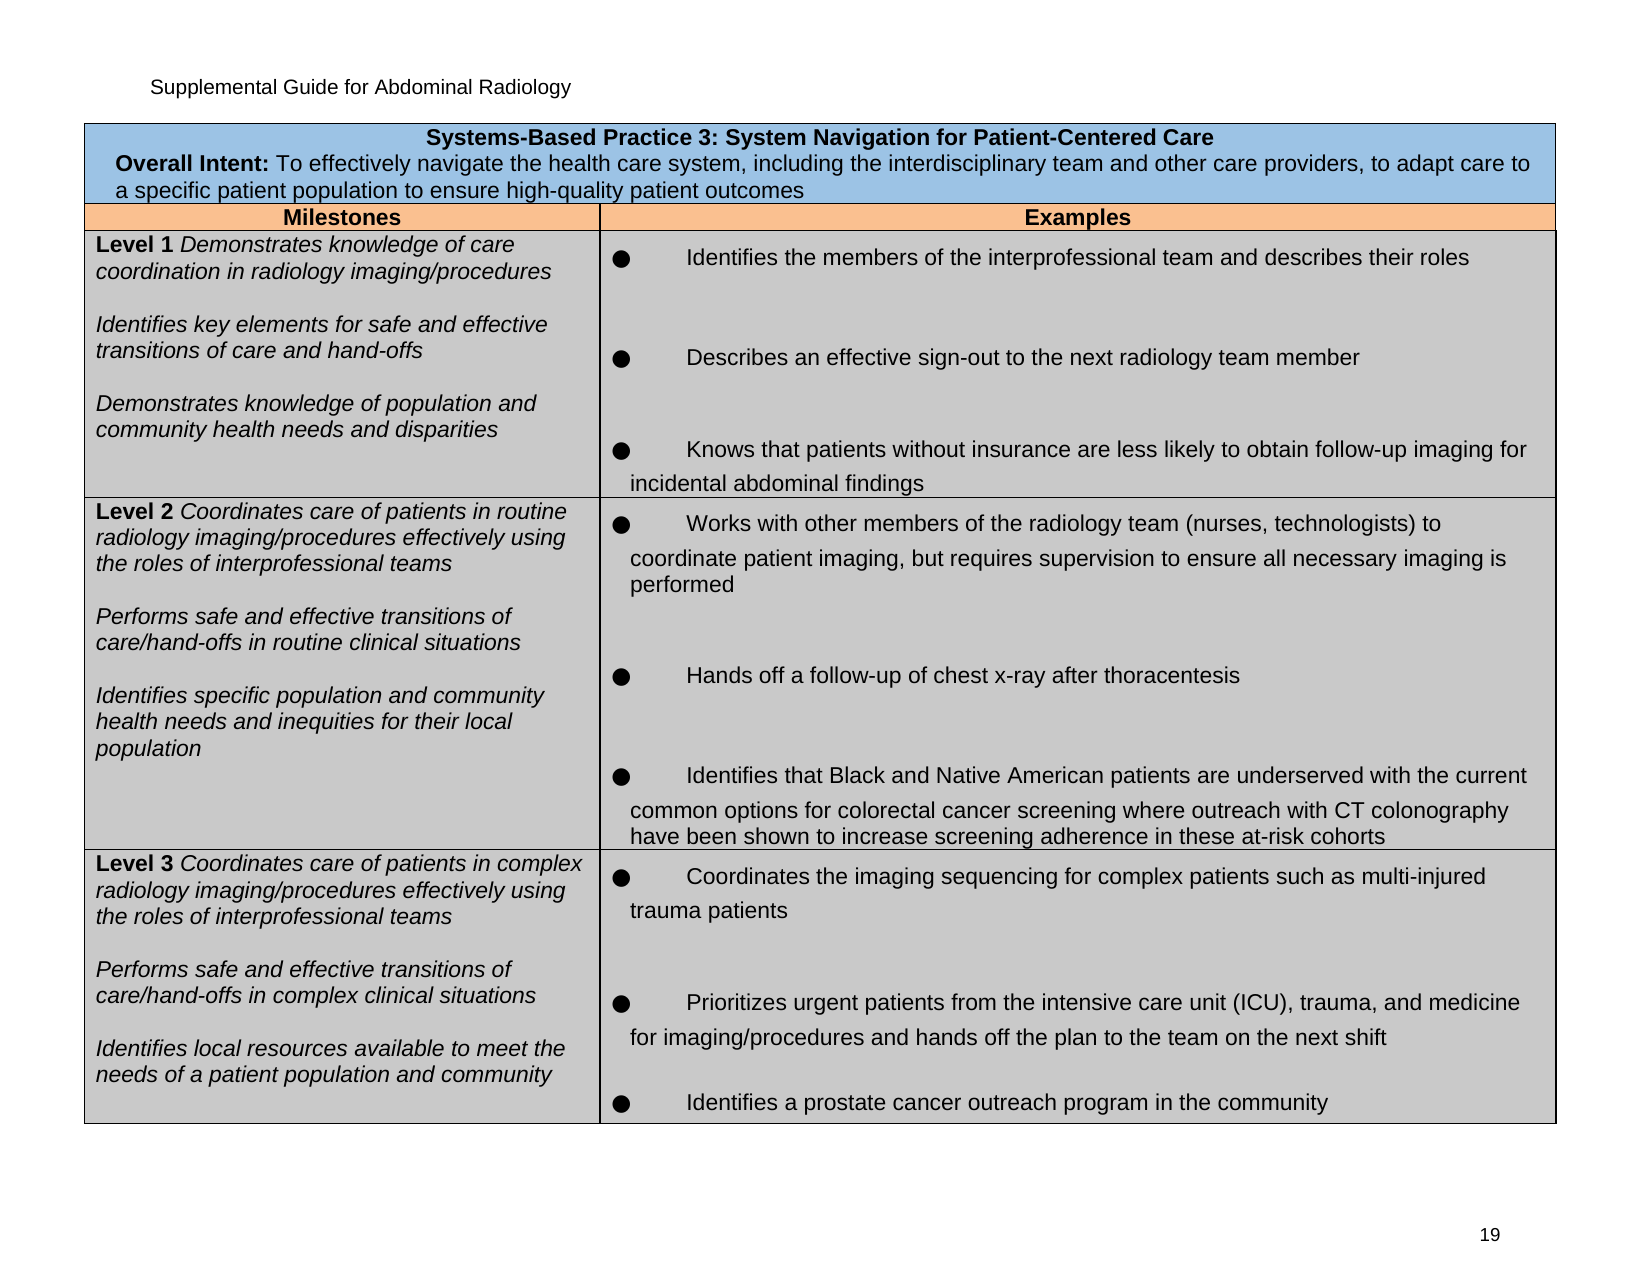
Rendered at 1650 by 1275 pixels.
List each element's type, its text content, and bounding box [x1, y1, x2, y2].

table_header Systems-Based Practice 3: System Navigation for Patient-Centered Care Overall Intent: To effectively navigate the health care system, including the interdisciplinary team and other care providers, to adapt care to a specific patient population to ensure high-quality patient outcomes [85, 124, 1555, 203]
table_cell Identifies the members of the interprofessional team and describes their roles Describes an effective sign-out to the next radiology team member Knows that patients without insurance are less likely to obtain follow-up imaging for incidental abdominal findings [601, 231, 1555, 497]
table_cell Examples [601, 204, 1555, 230]
table_cell Coordinates the imaging sequencing for complex patients such as multi-injured trauma patients Prioritizes urgent patients from the intensive care unit (ICU), trauma, and medicine for imaging/procedures and hands off the plan to the team on the next shift Identifies a prostate cancer outreach program in the community [601, 850, 1555, 1123]
table_cell Level 2 Coordinates care of patients in routine radiology imaging/procedures effectively using the roles of interprofessional teams Performs safe and effective transitions of care/hand-offs in routine clinical situations Identifies specific population and community health needs and inequities for their local population [85, 498, 599, 849]
table_cell Level 1 Demonstrates knowledge of care coordination in radiology imaging/procedures Identifies key elements for safe and effective transitions of care and hand-offs Demonstrates knowledge of population and community health needs and disparities [85, 231, 599, 497]
table_cell Works with other members of the radiology team (nurses, technologists) to coordinate patient imaging, but requires supervision to ensure all necessary imaging is performed Hands off a follow-up of chest x-ray after thoracentesis Identifies that Black and Native American patients are underserved with the current common options for colorectal cancer screening where outreach with CT colonography have been shown to increase screening adherence in these at-risk cohorts [601, 498, 1555, 849]
table_cell Level 3 Coordinates care of patients in complex radiology imaging/procedures effectively using the roles of interprofessional teams Performs safe and effective transitions of care/hand-offs in complex clinical situations Identifies local resources available to meet the needs of a patient population and community [85, 850, 599, 1123]
table_cell Milestones [85, 204, 599, 230]
